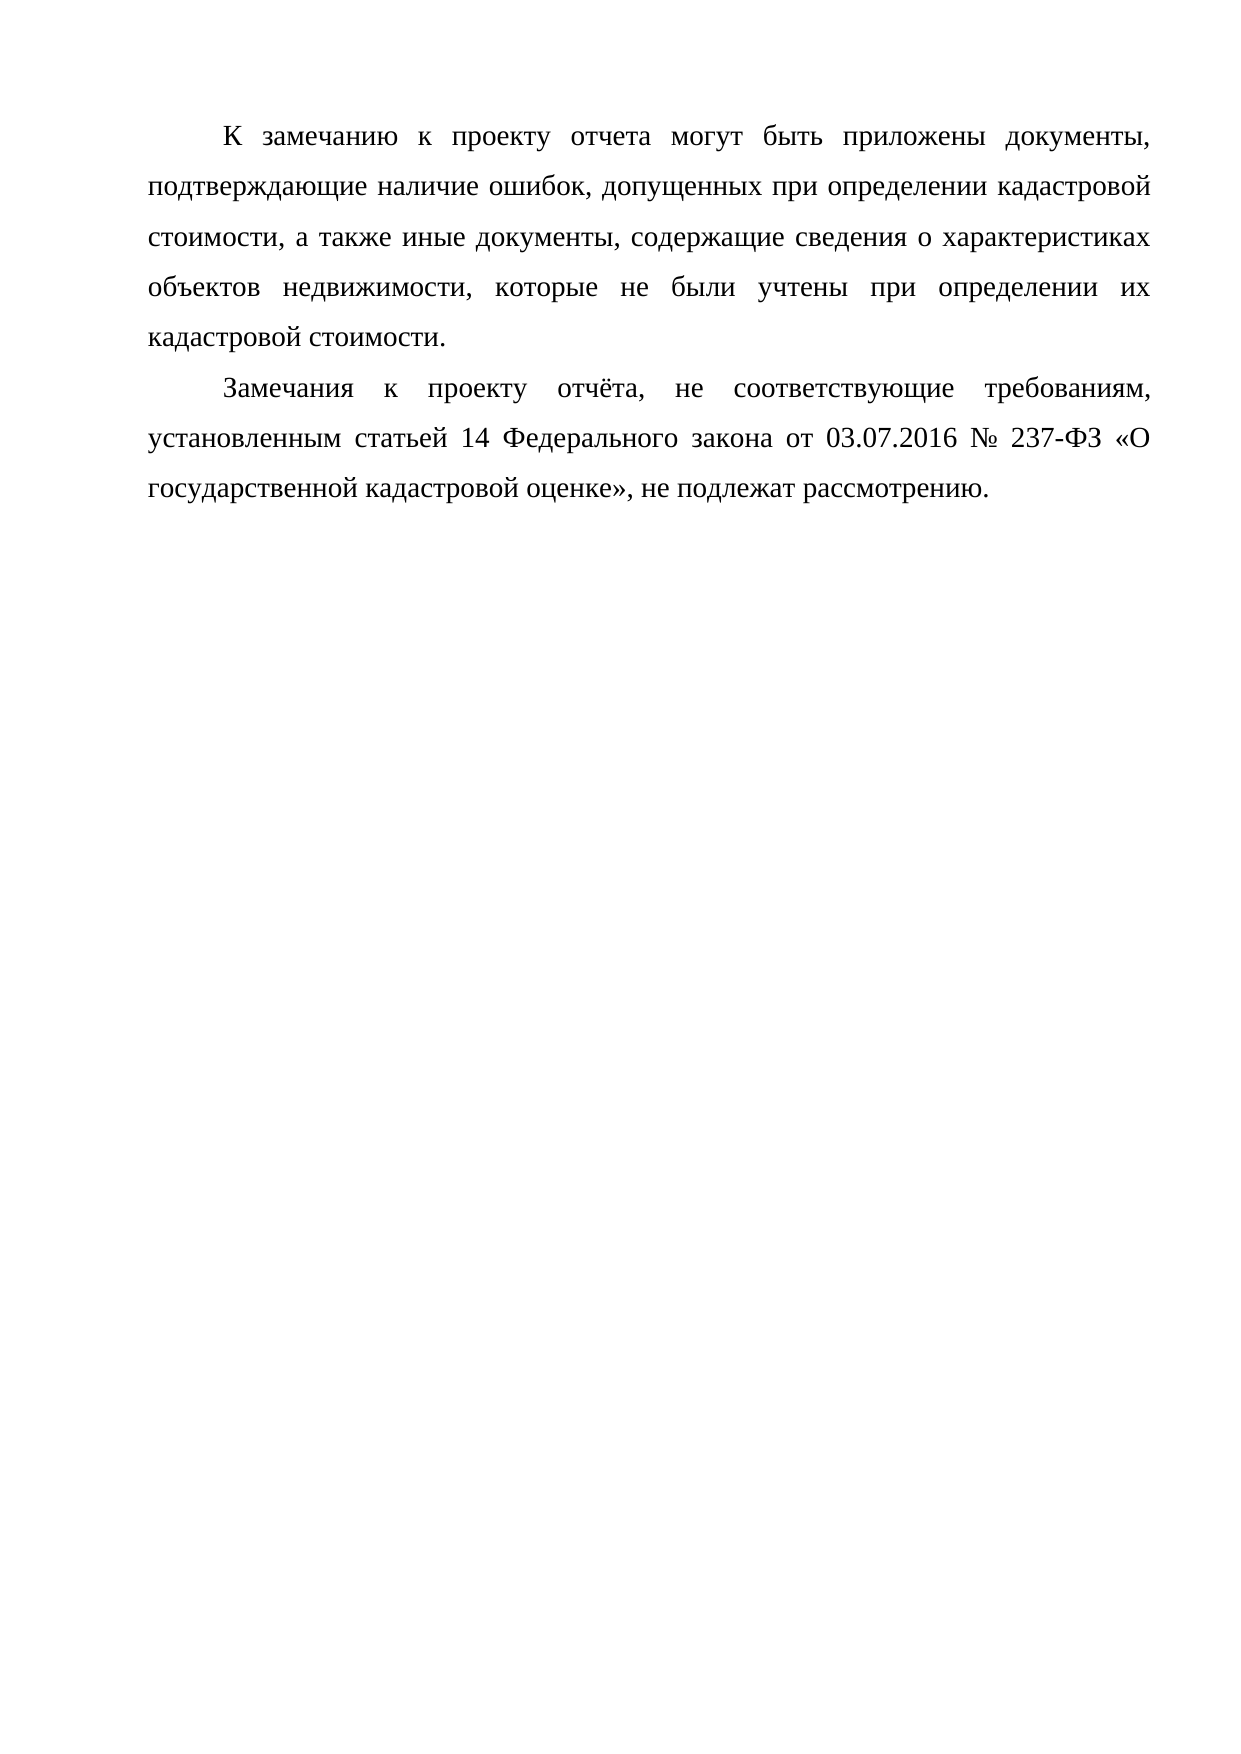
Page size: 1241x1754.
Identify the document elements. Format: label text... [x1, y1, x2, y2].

text Замечания к проекту отчёта, не соответствующие требованиям, установленным статьей 14 Федерального закона от 03.07.2016 № 237-ФЗ «О государственной кадастровой оценке», не подлежат рассмотрению. [148, 370, 1152, 504]
text К замечанию к проекту отчета могут быть приложены документы, подтверждающие наличие ошибок, допущенных при определении кадастровой стоимости, а также иные документы, содержащие сведения о характеристиках объектов недвижимости, которые не были учтены при определении их кадастровой стоимости. [148, 118, 1152, 353]
